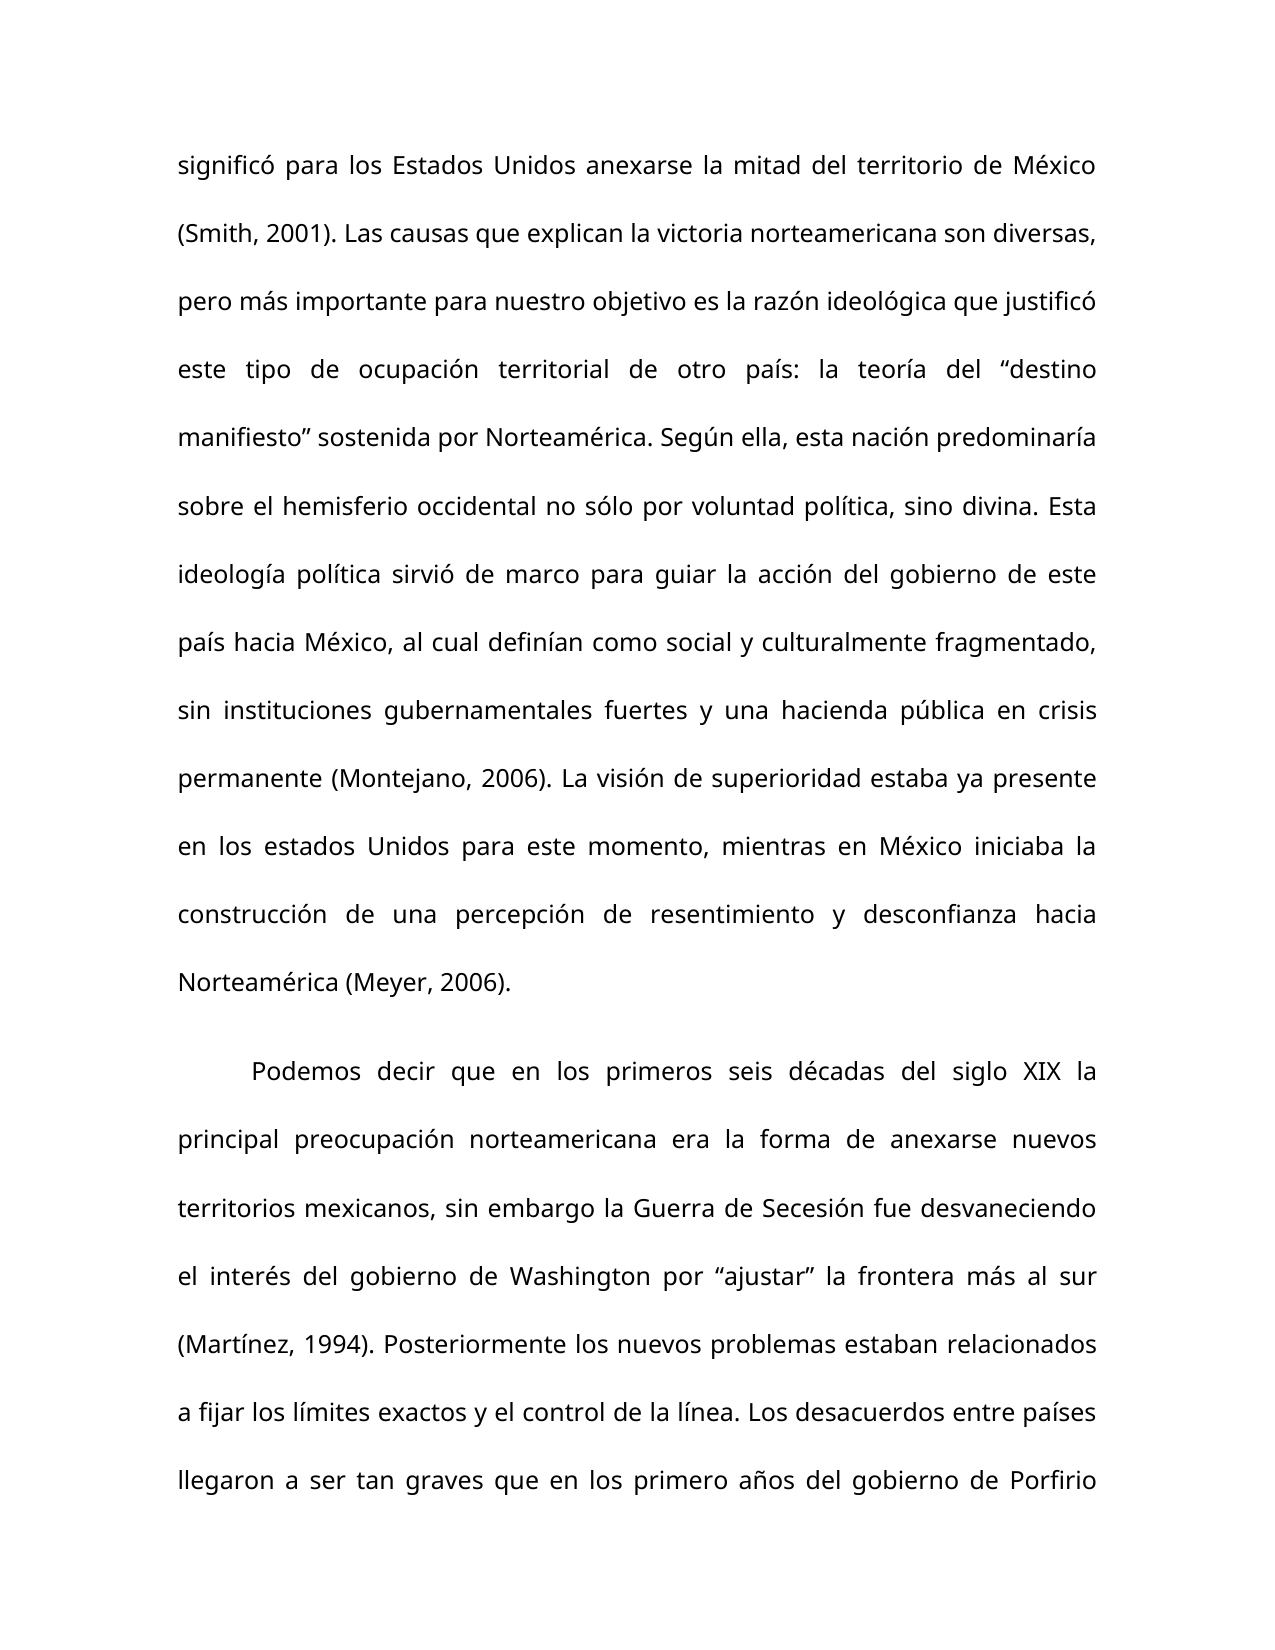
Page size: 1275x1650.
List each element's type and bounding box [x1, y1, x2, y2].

text [177, 1054, 1098, 1497]
text [177, 148, 1098, 999]
